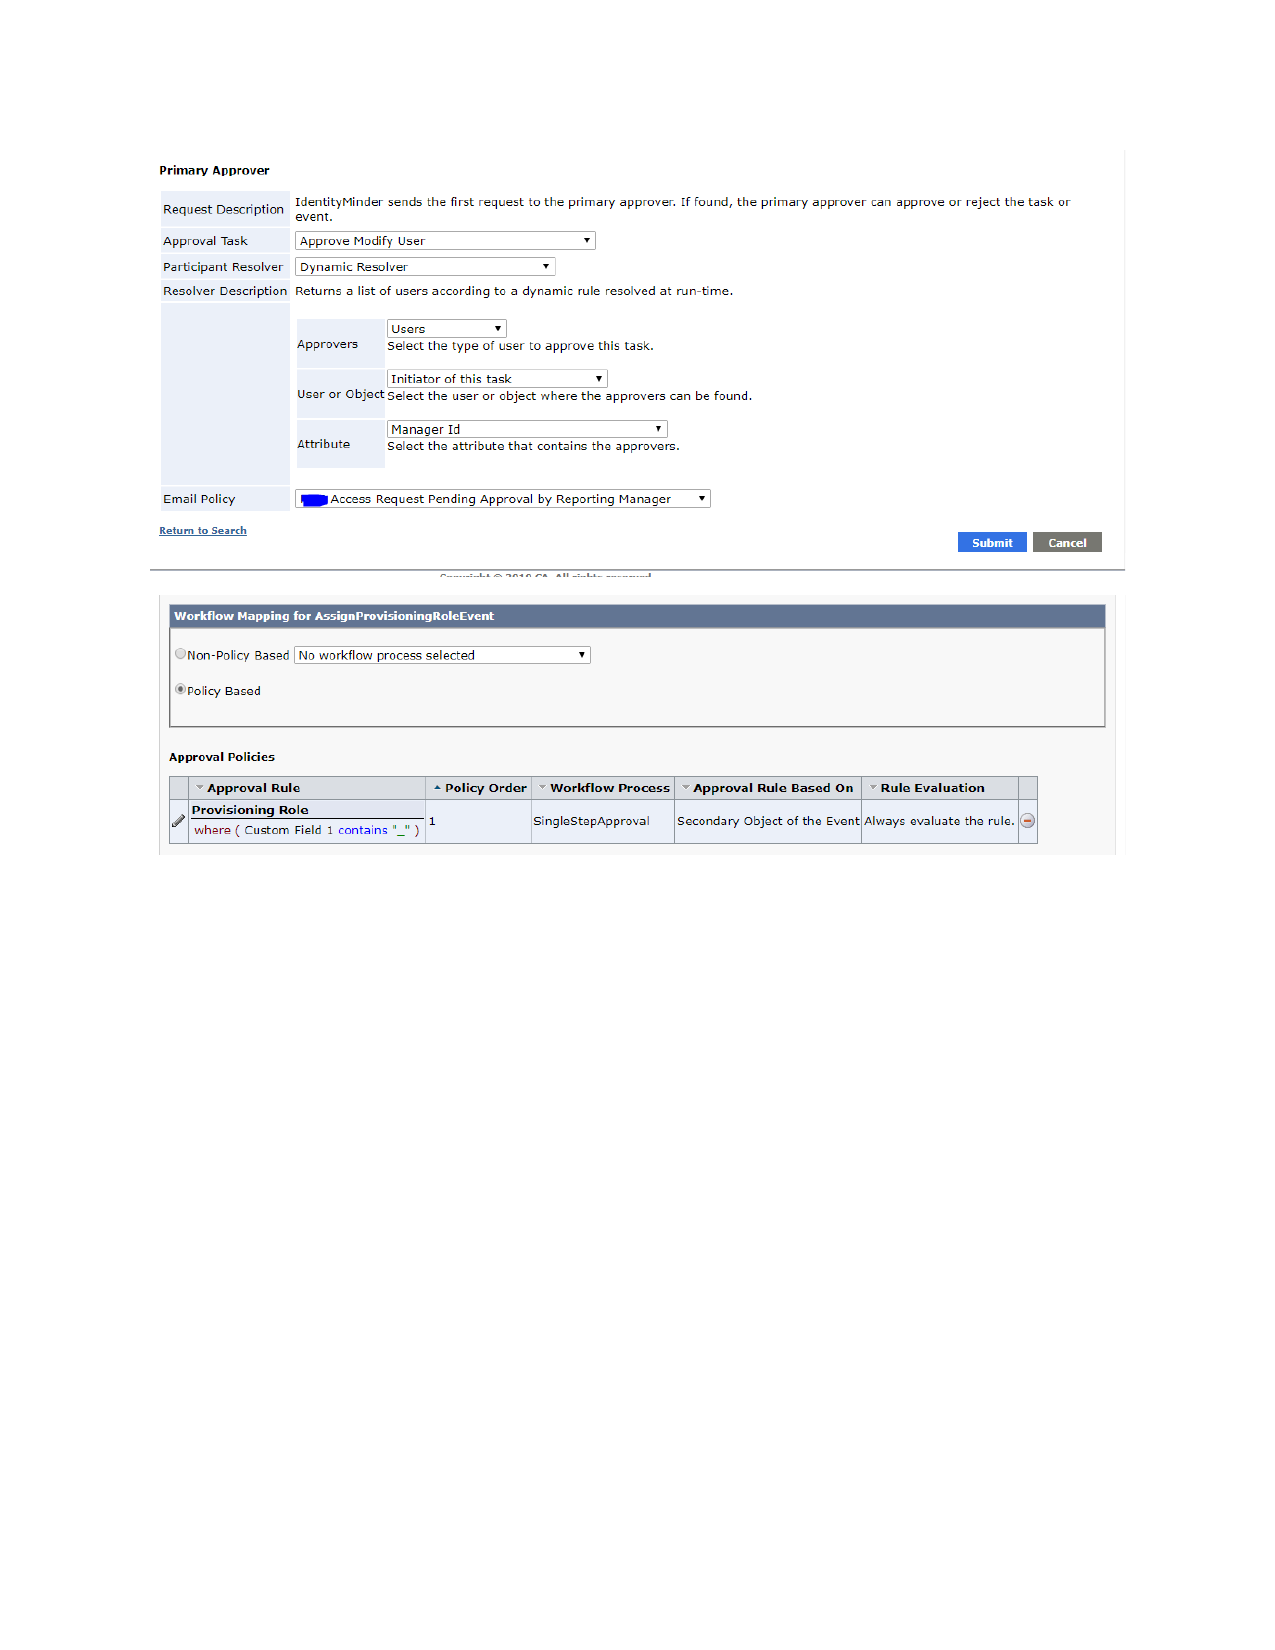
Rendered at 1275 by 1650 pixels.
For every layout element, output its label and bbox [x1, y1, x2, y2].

picture [150, 595, 1125, 855]
picture [150, 150, 1125, 577]
